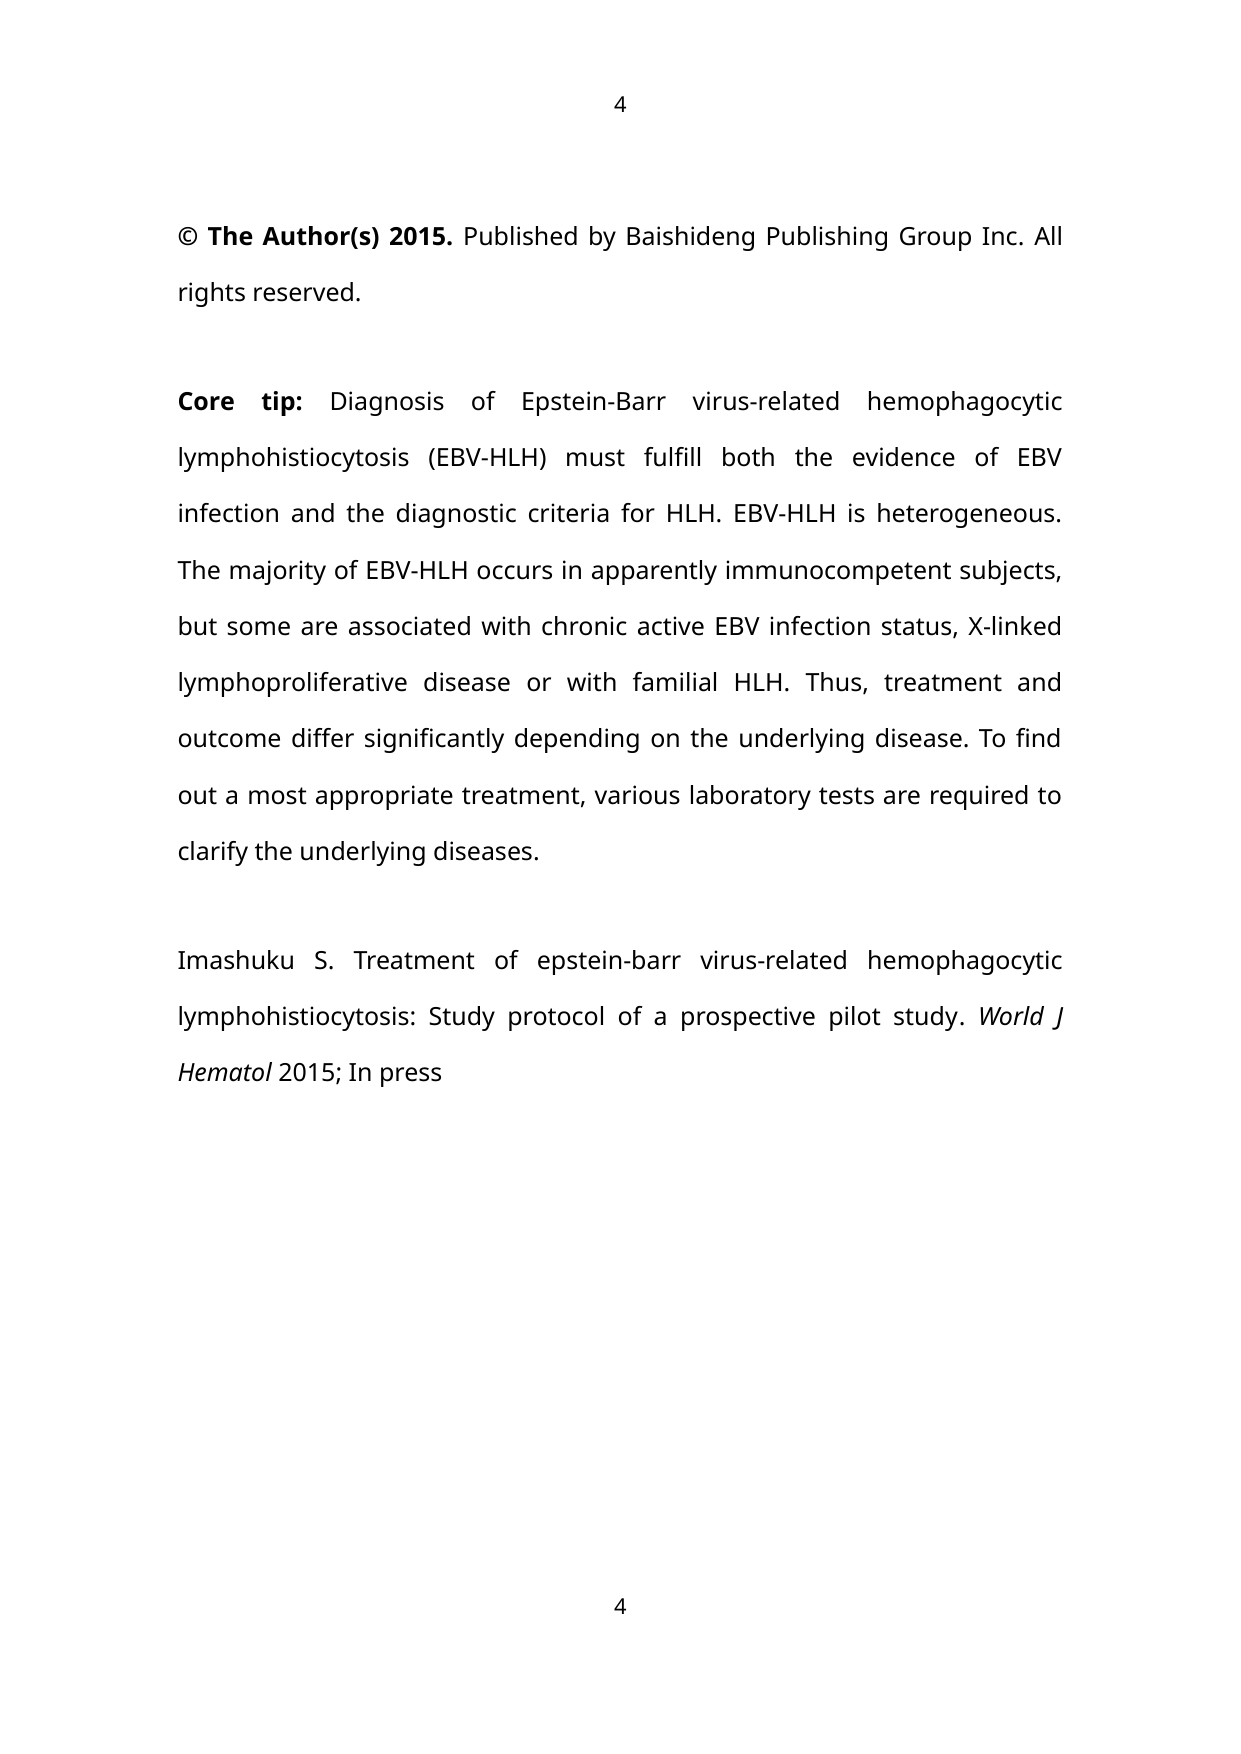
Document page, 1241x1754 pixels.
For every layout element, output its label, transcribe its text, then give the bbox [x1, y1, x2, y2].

text Core tip: Diagnosis of Epstein-Barr virus-related hemophagocytic lymphohistiocytosis (EBV-HLH) must fulfill both the evidence of EBV infection and the diagnostic criteria for HLH. EBV-HLH is heterogeneous. The majority of EBV-HLH occurs in apparently immunocompetent subjects, but some are associated with chronic active EBV infection status, X-linked lymphoproliferative disease or with familial HLH. Thus, treatment and outcome differ significantly depending on the underlying disease. To find out a most appropriate treatment, various laboratory tests are required to clarify the underlying diseases. [177, 382, 1063, 869]
text © The Author(s) 2015. Published by Baishideng Publishing Group Inc. All rights reserved. [177, 217, 1063, 311]
text Imashuku S. Treatment of epstein-barr virus-related hemophagocytic lymphohistiocytosis: Study protocol of a prospective pilot study. World J Hematol 2015; In press [177, 941, 1063, 1091]
